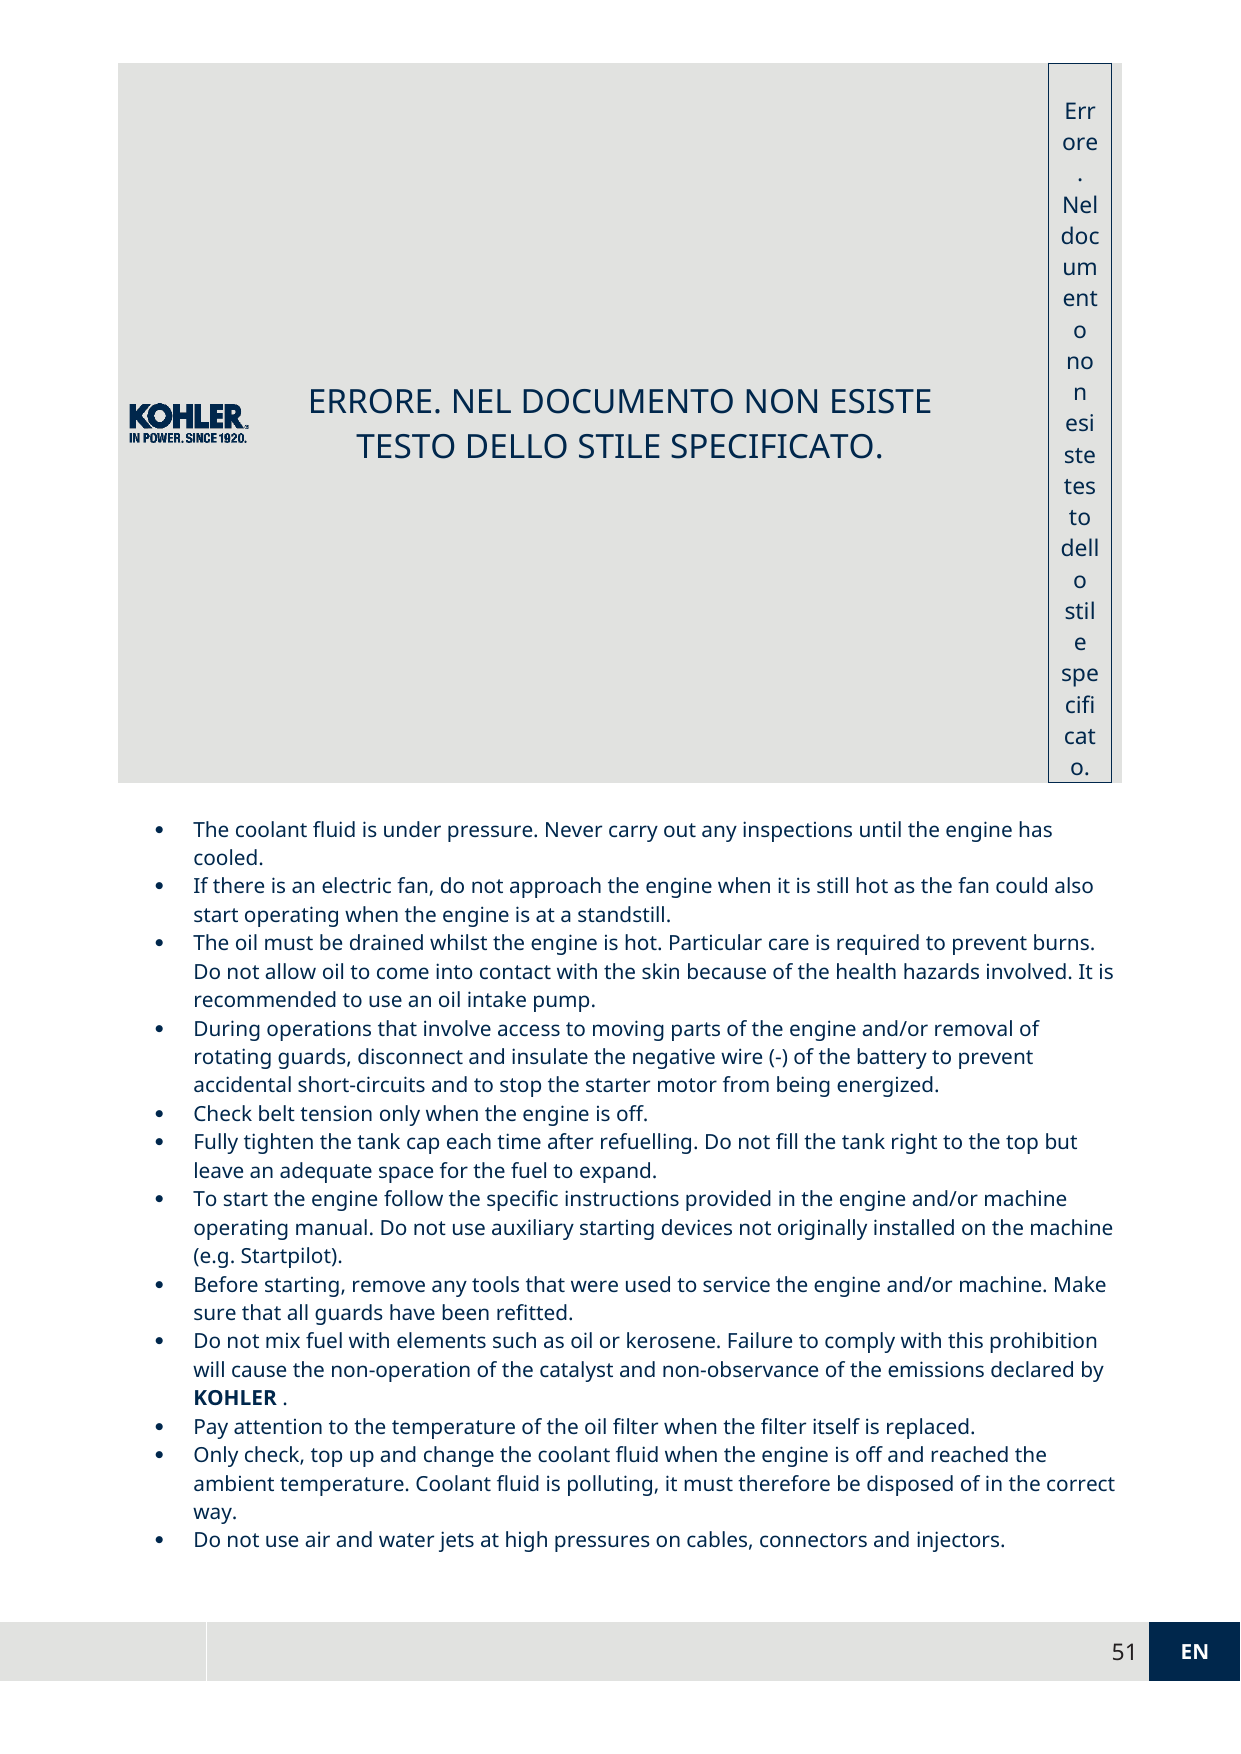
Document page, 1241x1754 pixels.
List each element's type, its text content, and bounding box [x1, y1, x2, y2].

list Do not mix fuel with elements such as oil or kerosene. Failure to comply with this prohibition will cause the non-operation of the catalyst and non-observance of the emissions declared by KOHLER . [156, 1327, 1122, 1412]
list Do not use air and water jets at high pressures on cables, connectors and injectors. [156, 1526, 1122, 1554]
list Fully tighten the tank cap each time after refuelling. Do not fill the tank right to the top but leave an adequate space for the fuel to expand. [156, 1127, 1122, 1184]
list The oil must be drained whilst the engine is hot. Particular care is required to prevent burns. Do not allow oil to come into contact with the skin because of the health hazards involved. It is recommended to use an oil intake pump. [156, 928, 1122, 1014]
list Only check, top up and change the coolant fluid when the engine is off and reached the ambient temperature. Coolant fluid is polluting, it must therefore be disposed of in the correct way. [156, 1440, 1122, 1526]
list During operations that involve access to moving parts of the engine and/or removal of rotating guards, disconnect and insulate the negative wire (-) of the battery to prevent accidental short-circuits and to stop the starter motor from being energized. [156, 1014, 1122, 1099]
picture [129, 403, 249, 443]
list Pay attention to the temperature of the oil filter when the filter itself is replaced. [156, 1412, 1122, 1440]
list Before starting, remove any tools that were used to service the engine and/or machine. Make sure that all guards have been refitted. [156, 1270, 1122, 1327]
list Check belt tension only when the engine is off. [156, 1099, 1122, 1127]
list To start the engine follow the specific instructions provided in the engine and/or machine operating manual. Do not use auxiliary starting devices not originally installed on the machine (e.g. Startpilot). [156, 1184, 1122, 1270]
list The coolant fluid is under pressure. Never carry out any inspections until the engine has cooled. [156, 815, 1122, 872]
list If there is an electric fan, do not approach the engine when it is still hot as the fan could also start operating when the engine is at a standstill. [156, 872, 1122, 928]
